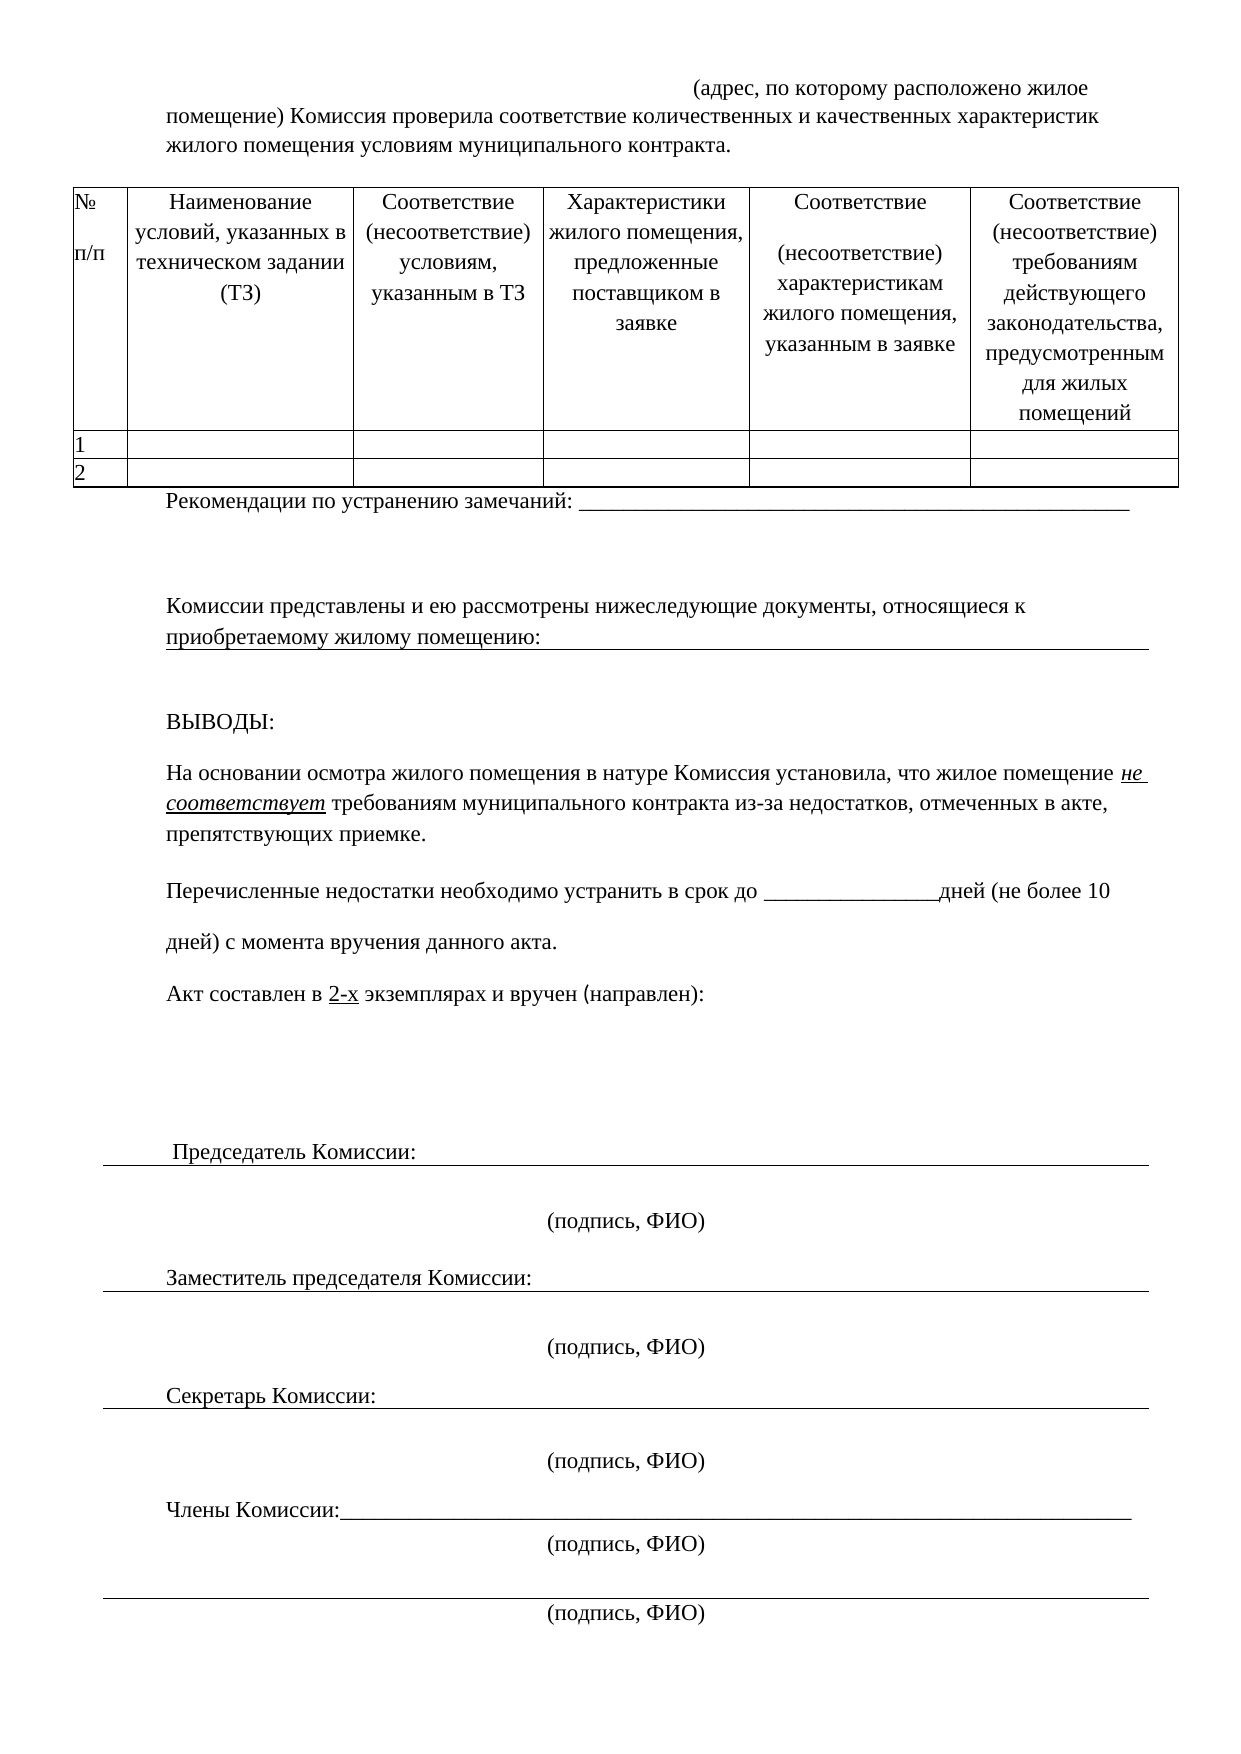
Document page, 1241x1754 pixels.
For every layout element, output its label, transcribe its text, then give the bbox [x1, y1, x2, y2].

text дней) с момента вручения данного акта. [103, 928, 1149, 954]
text Секретарь Комиссии: [103, 1384, 1149, 1408]
table_cell [750, 431, 970, 458]
text (подпись, ФИО) [103, 1207, 1149, 1233]
text На основании осмотра жилого помещения в натуре Комиссия установила, что жилое помещение не соответствует требованиям муниципального контракта из-за недостатков, отмеченных в акте, препятствующих приемке. [166, 759, 1149, 846]
text (подпись, ФИО) [103, 1599, 1149, 1626]
text ВЫВОДЫ: [103, 708, 1149, 734]
table_cell [354, 431, 543, 458]
text (адрес, по которому расположено жилое помещение) Комиссия проверила соответствие количественных и качественных характеристик жилого помещения условиям муниципального контракта. [166, 74, 1149, 157]
text Председатель Комиссии: [103, 1138, 1149, 1165]
table_header Соответствие (несоответствие) требованиям действующего законодательства, предусмотренным для жилых помещений [971, 188, 1178, 430]
text Заместитель председателя Комиссии: [103, 1264, 1149, 1291]
text Рекомендации по устранению замечаний: [165, 488, 1149, 514]
table_header Соответствие (несоответствие) характеристикам жилого помещения, указанным в заявке [750, 188, 970, 430]
table_cell [544, 459, 749, 486]
text Перечисленные недостатки необходимо устранить в срок до дней (не более 10 [166, 877, 1149, 903]
table_header Наименование условий, указанных в техническом задании (ТЗ) [128, 188, 353, 430]
table_cell [544, 431, 749, 458]
table_header № п/п [74, 188, 127, 430]
table_cell [354, 459, 543, 486]
table_cell 1 [74, 431, 127, 458]
table_cell 2 [74, 459, 127, 486]
table_cell [971, 431, 1178, 458]
table_cell [971, 459, 1178, 486]
table_cell [128, 431, 353, 458]
text Члены Комиссии: [103, 1498, 1149, 1522]
text (подпись, ФИО) [103, 1447, 1149, 1473]
table_header Соответствие (несоответствие) условиям, указанным в ТЗ [354, 188, 543, 430]
text (подпись, ФИО) [103, 1333, 1149, 1359]
table_cell [750, 459, 970, 486]
text Комиссии представлены и ею рассмотрены нижеследующие документы, относящиеся к приобретаемому жилому помещению: [166, 593, 1149, 649]
text Акт составлен в 2-х экземплярах и вручен (направлен): [103, 979, 1149, 1007]
text (подпись, ФИО) [103, 1530, 1149, 1557]
table_cell [128, 459, 353, 486]
table_header Характеристики жилого помещения, предложенные поставщиком в заявке [544, 188, 749, 430]
